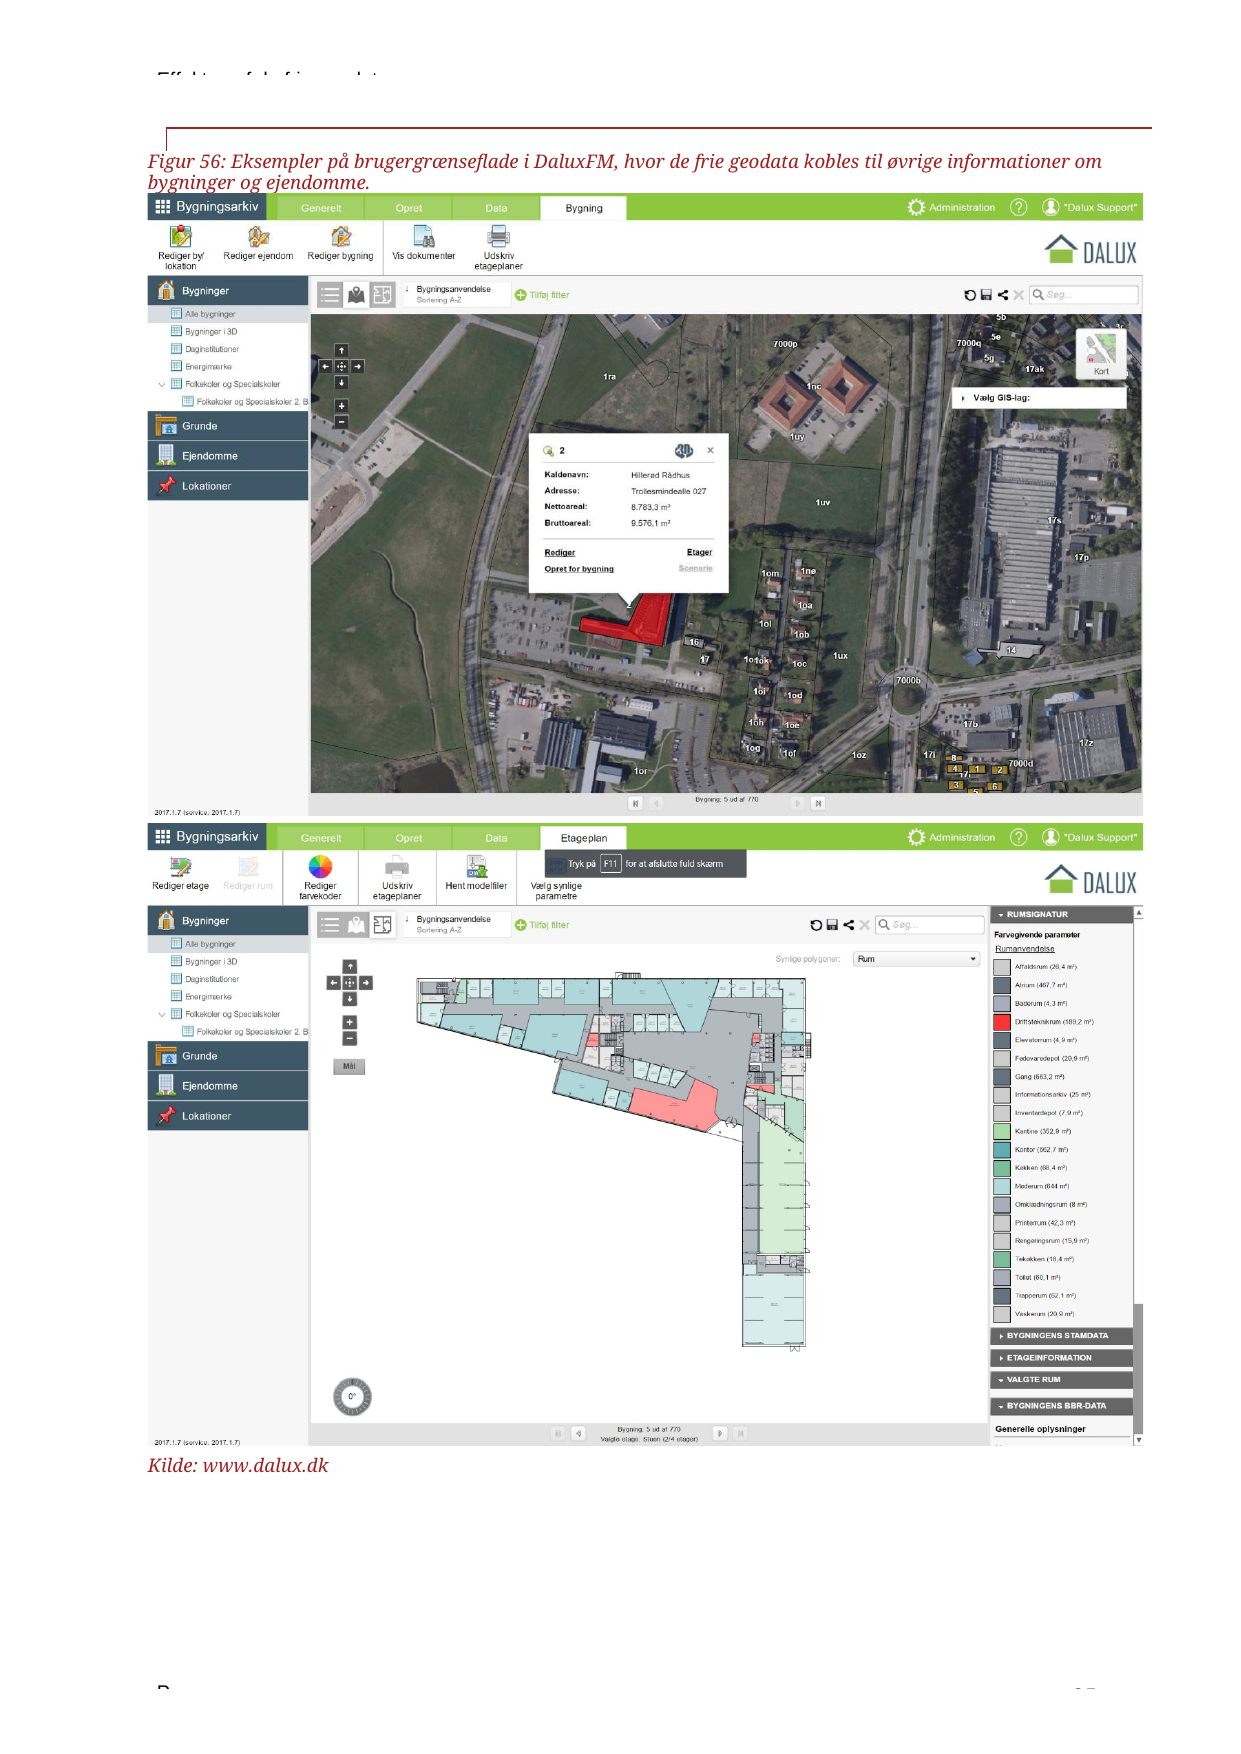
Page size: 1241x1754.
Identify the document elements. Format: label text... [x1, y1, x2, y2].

text Kilde: www.dalux.dk [148, 1452, 1240, 1478]
text bygninger og ejendomme. [148, 172, 1240, 193]
picture [147, 193, 1144, 816]
picture [147, 823, 1144, 1446]
